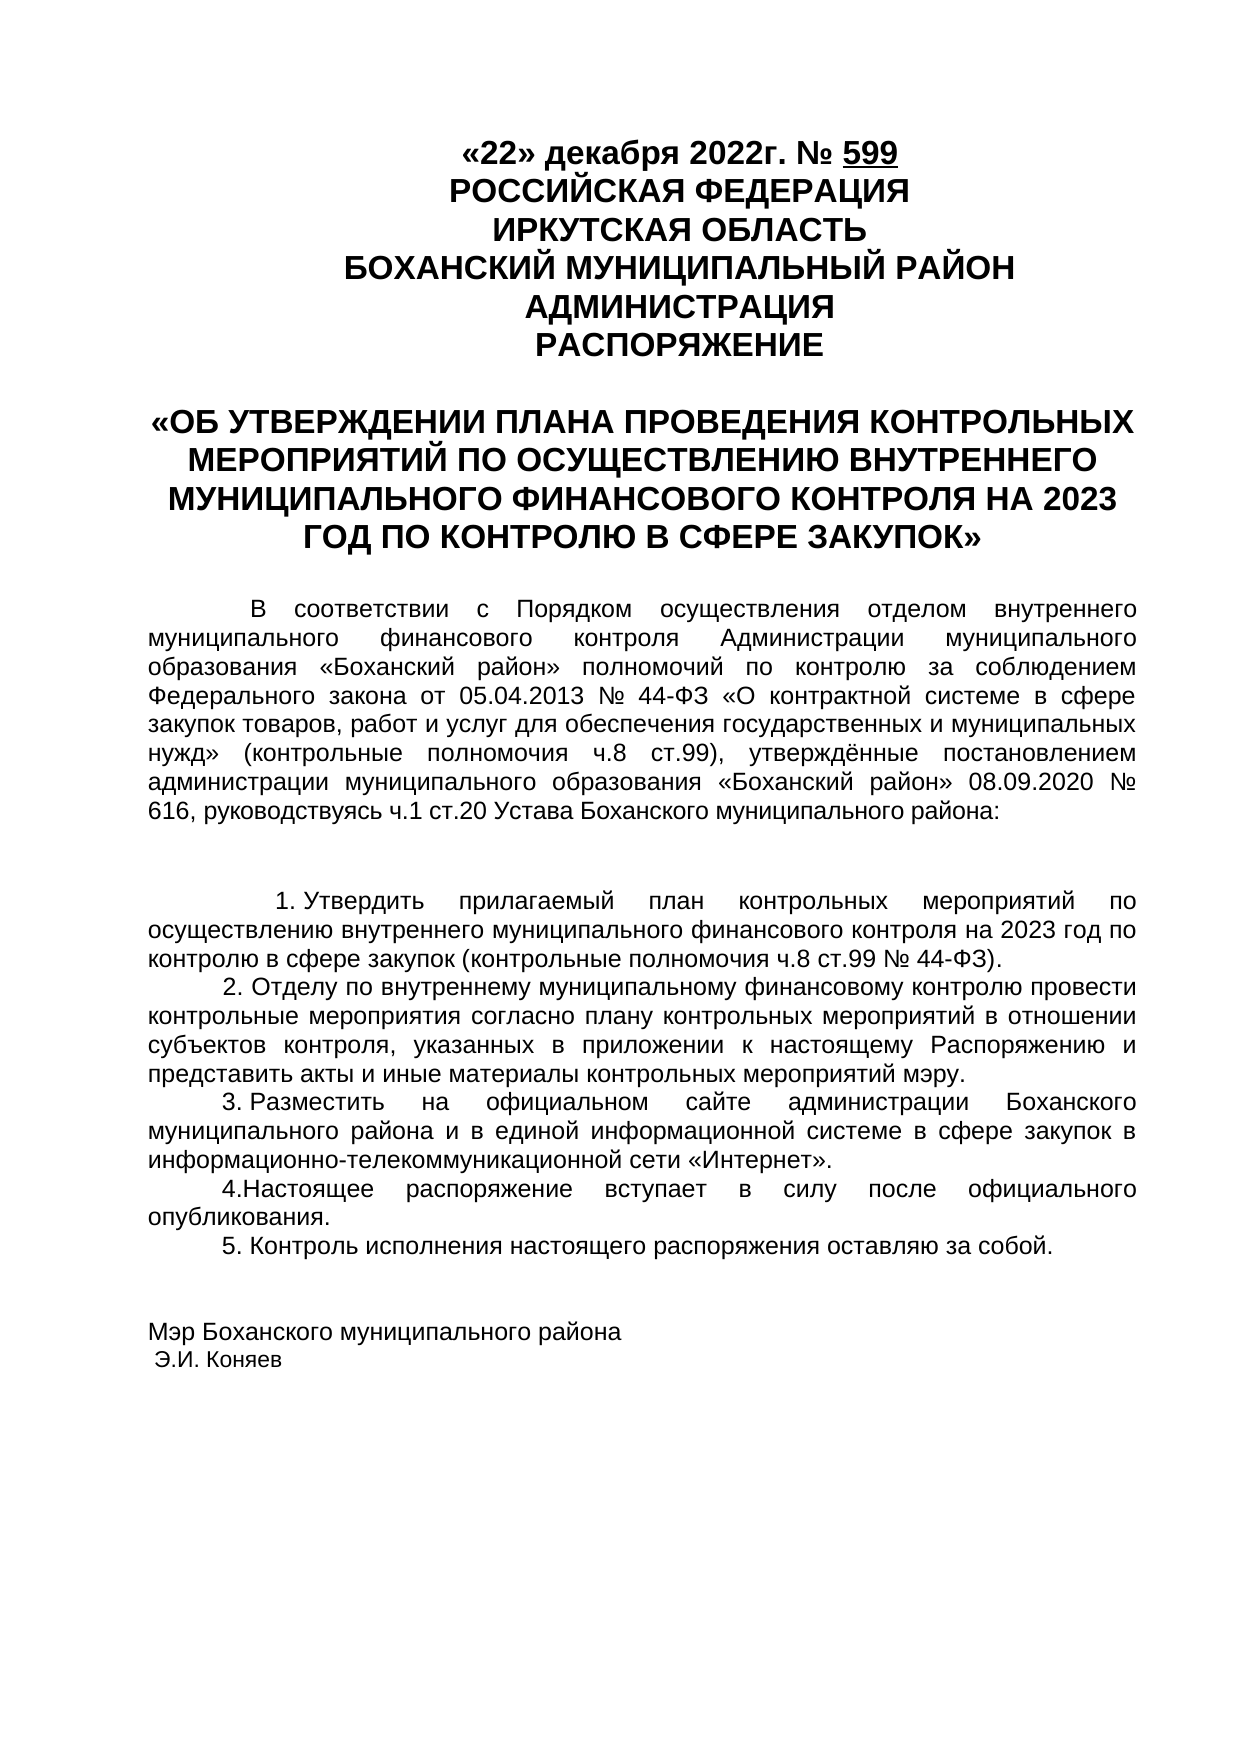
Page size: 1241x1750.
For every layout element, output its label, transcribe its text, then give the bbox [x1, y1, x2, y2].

text Мэр Боханского муниципального района [148, 1317, 1138, 1346]
text АДМИНИСТРАЦИЯ [148, 287, 1138, 325]
text Э.И. Коняев [148, 1346, 1138, 1372]
list 1. Утвердить прилагаемый план контрольных мероприятий по осуществлению внутреннего муниципального финансового контроля на 2023 год по контролю в сфере закупок (контрольные полномочия ч.8 ст.99 № 44-ФЗ). [148, 886, 1138, 972]
text ИРКУТСКАЯ ОБЛАСТЬ [148, 210, 1138, 248]
text 5. Контроль исполнения настоящего распоряжения оставляю за собой. [148, 1231, 1138, 1260]
text РОССИЙСКАЯ ФЕДЕРАЦИЯ [148, 171, 1138, 210]
text 3. Разместить на официальном сайте администрации Боханского муниципального района и в единой информационной системе в сфере закупок в информационно-телекоммуникационной сети «Интернет». [148, 1087, 1138, 1174]
text «ОБ УТВЕРЖДЕНИИ ПЛАНА ПРОВЕДЕНИЯ КОНТРОЛЬНЫХ МЕРОПРИЯТИЙ ПО ОСУЩЕСТВЛЕНИЮ ВНУТРЕННЕГО МУНИЦИПАЛЬНОГО ФИНАНСОВОГО КОНТРОЛЯ НА 2023 ГОД ПО КОНТРОЛЮ В СФЕРЕ ЗАКУПОК» [148, 402, 1138, 556]
text РАСПОРЯЖЕНИЕ [148, 325, 1138, 363]
text БОХАНСКИЙ МУНИЦИПАЛЬНЫЙ РАЙОН [148, 248, 1138, 287]
text «22» декабря 2022г. № 599 [148, 133, 1138, 171]
text В соответствии с Порядком осуществления отделом внутреннего муниципального финансового контроля Администрации муниципального образования «Боханский район» полномочий по контролю за соблюдением Федерального закона от 05.04.2013 № 44-ФЗ «О контрактной системе в сфере закупок товаров, работ и услуг для обеспечения государственных и муниципальных нужд» (контрольные полномочия ч.8 ст.99), утверждённые постановлением администрации муниципального образования «Боханский район» 08.09.2020 № 616, руководствуясь ч.1 ст.20 Устава Боханского муниципального района: [148, 594, 1138, 824]
text 4.Настоящее распоряжение вступает в силу после официального опубликования. [148, 1174, 1138, 1231]
list 2. Отделу по внутреннему муниципальному финансовому контролю провести контрольные мероприятия согласно плану контрольных мероприятий в отношении субъектов контроля, указанных в приложении к настоящему Распоряжению и представить акты и иные материалы контрольных мероприятий мэру. [148, 972, 1138, 1087]
